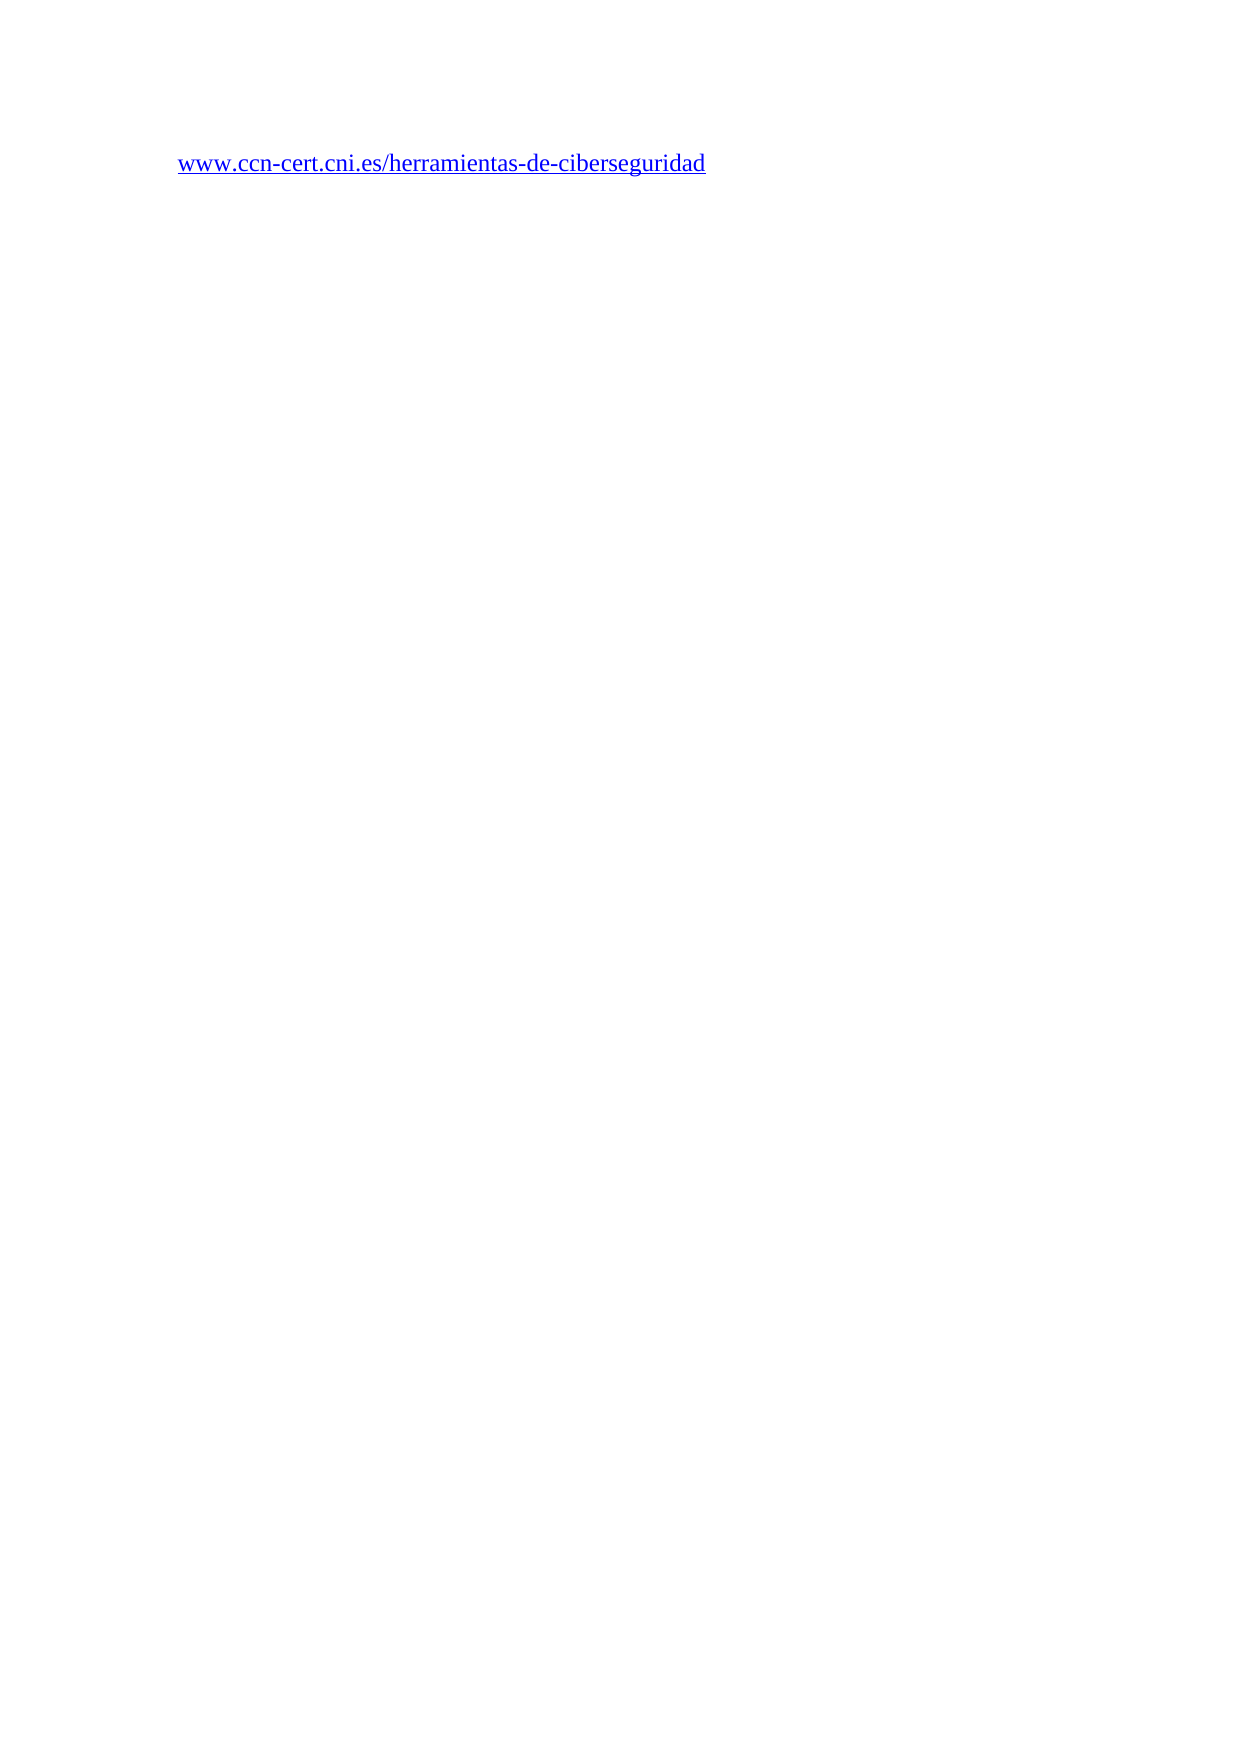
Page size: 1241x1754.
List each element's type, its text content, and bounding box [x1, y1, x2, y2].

text www.ccn-cert.cni.es/herramientas-de-ciberseguridad [177, 148, 1063, 177]
